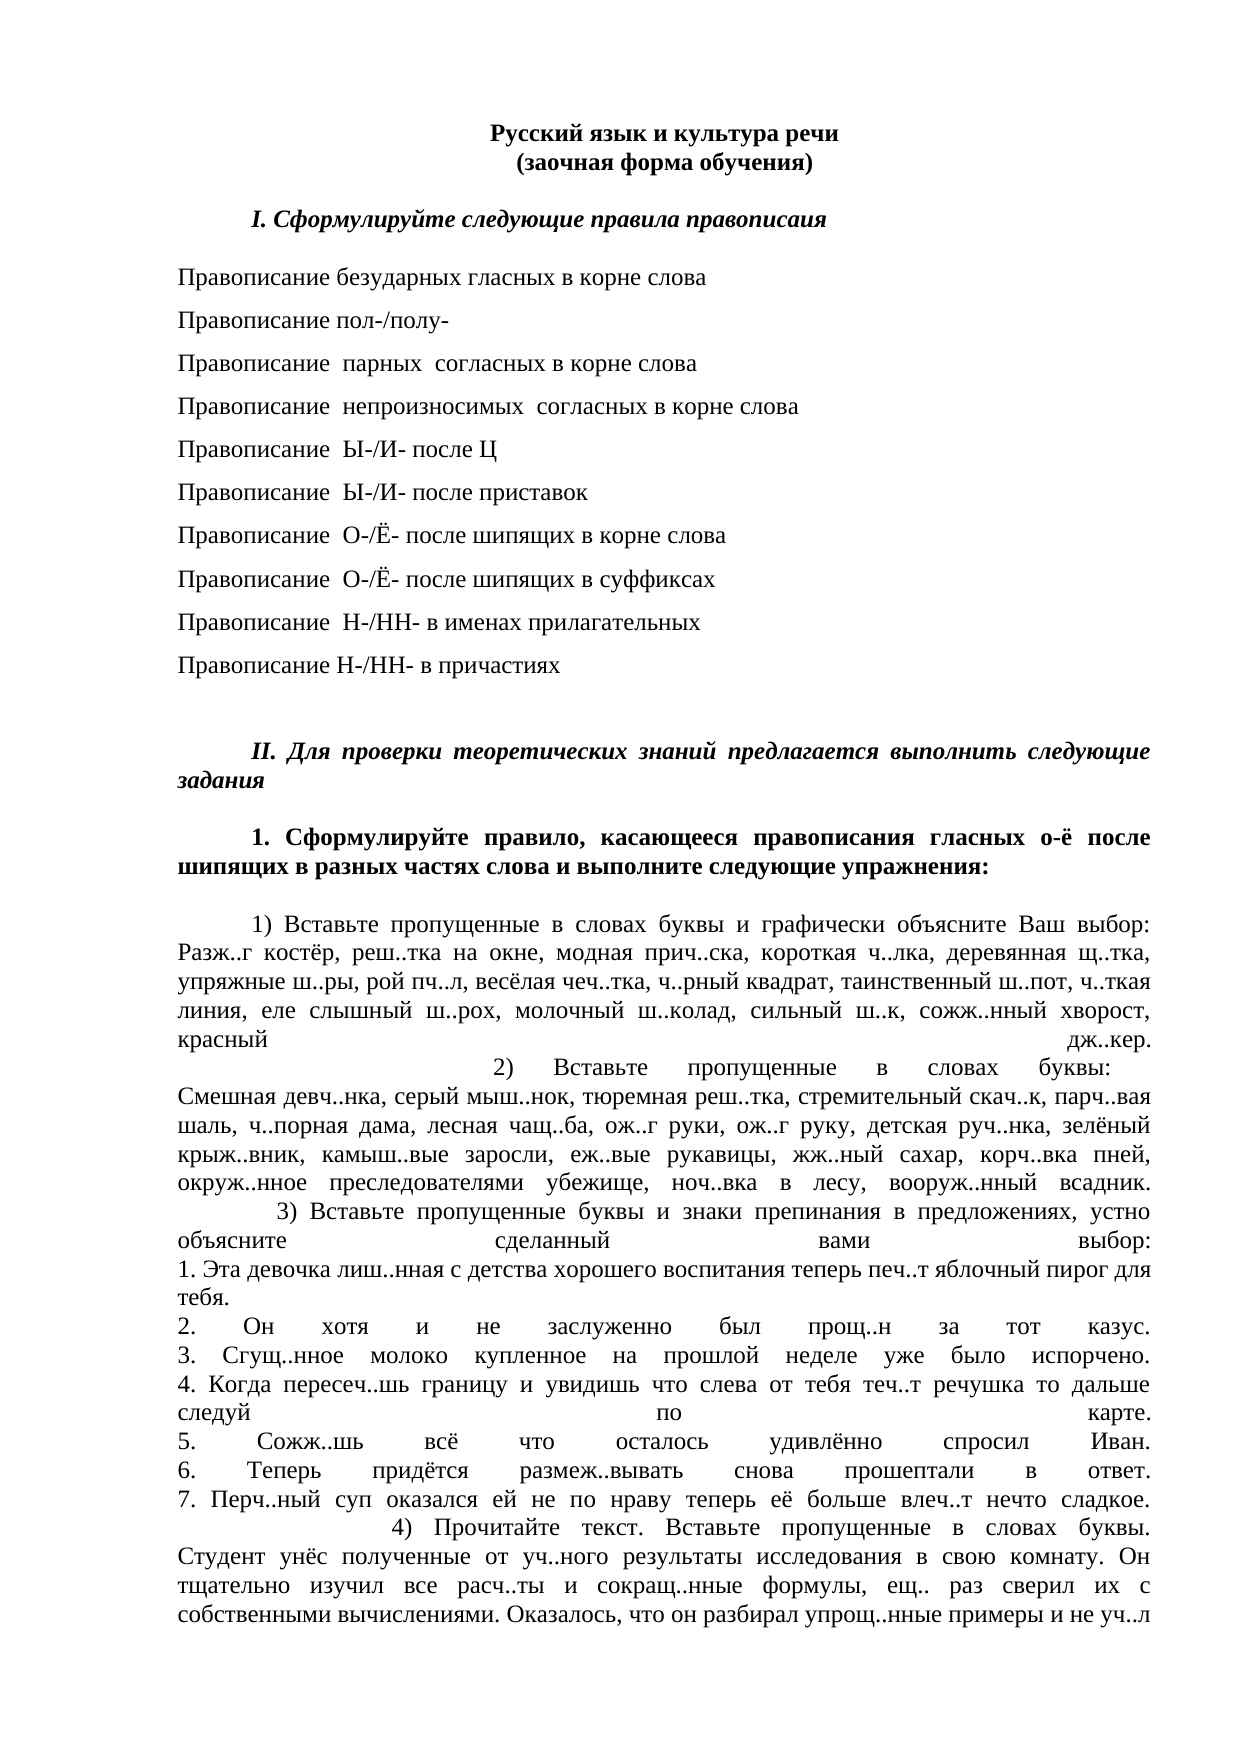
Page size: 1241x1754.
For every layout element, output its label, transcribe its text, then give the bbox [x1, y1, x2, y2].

text Правописание О-/Ё- после шипящих в корне слова [177, 521, 1152, 549]
text Правописание Ы-/И- после приставок [177, 477, 1152, 506]
text Правописание О-/Ё- после шипящих в суффиксах [177, 564, 1152, 592]
text Правописание парных согласных в корне слова [177, 348, 1152, 377]
text Правописание Н-/НН- в причастиях [177, 650, 1152, 679]
text (заочная форма обучения) [177, 147, 1152, 176]
text Правописание непроизносимых согласных в корне слова [177, 391, 1152, 420]
text Правописание безударных гласных в корне слова [177, 262, 1152, 291]
text Русский язык и культура речи [177, 118, 1152, 147]
text II. Для проверки теоретических знаний предлагается выполнить следующие задания [177, 736, 1152, 794]
text Правописание пол-/полу- [177, 305, 1152, 334]
text I. Сформулируйте следующие правила правописаия [177, 204, 1152, 233]
text Правописание Ы-/И- после Ц [177, 434, 1152, 463]
text 1. Сформулируйте правило, касающееся правописания гласных о-ё после шипящих в разных частях слова и выполните следующие упражнения: [177, 822, 1152, 880]
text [177, 909, 1152, 1627]
text Правописание Н-/НН- в именах прилагательных [177, 607, 1152, 636]
